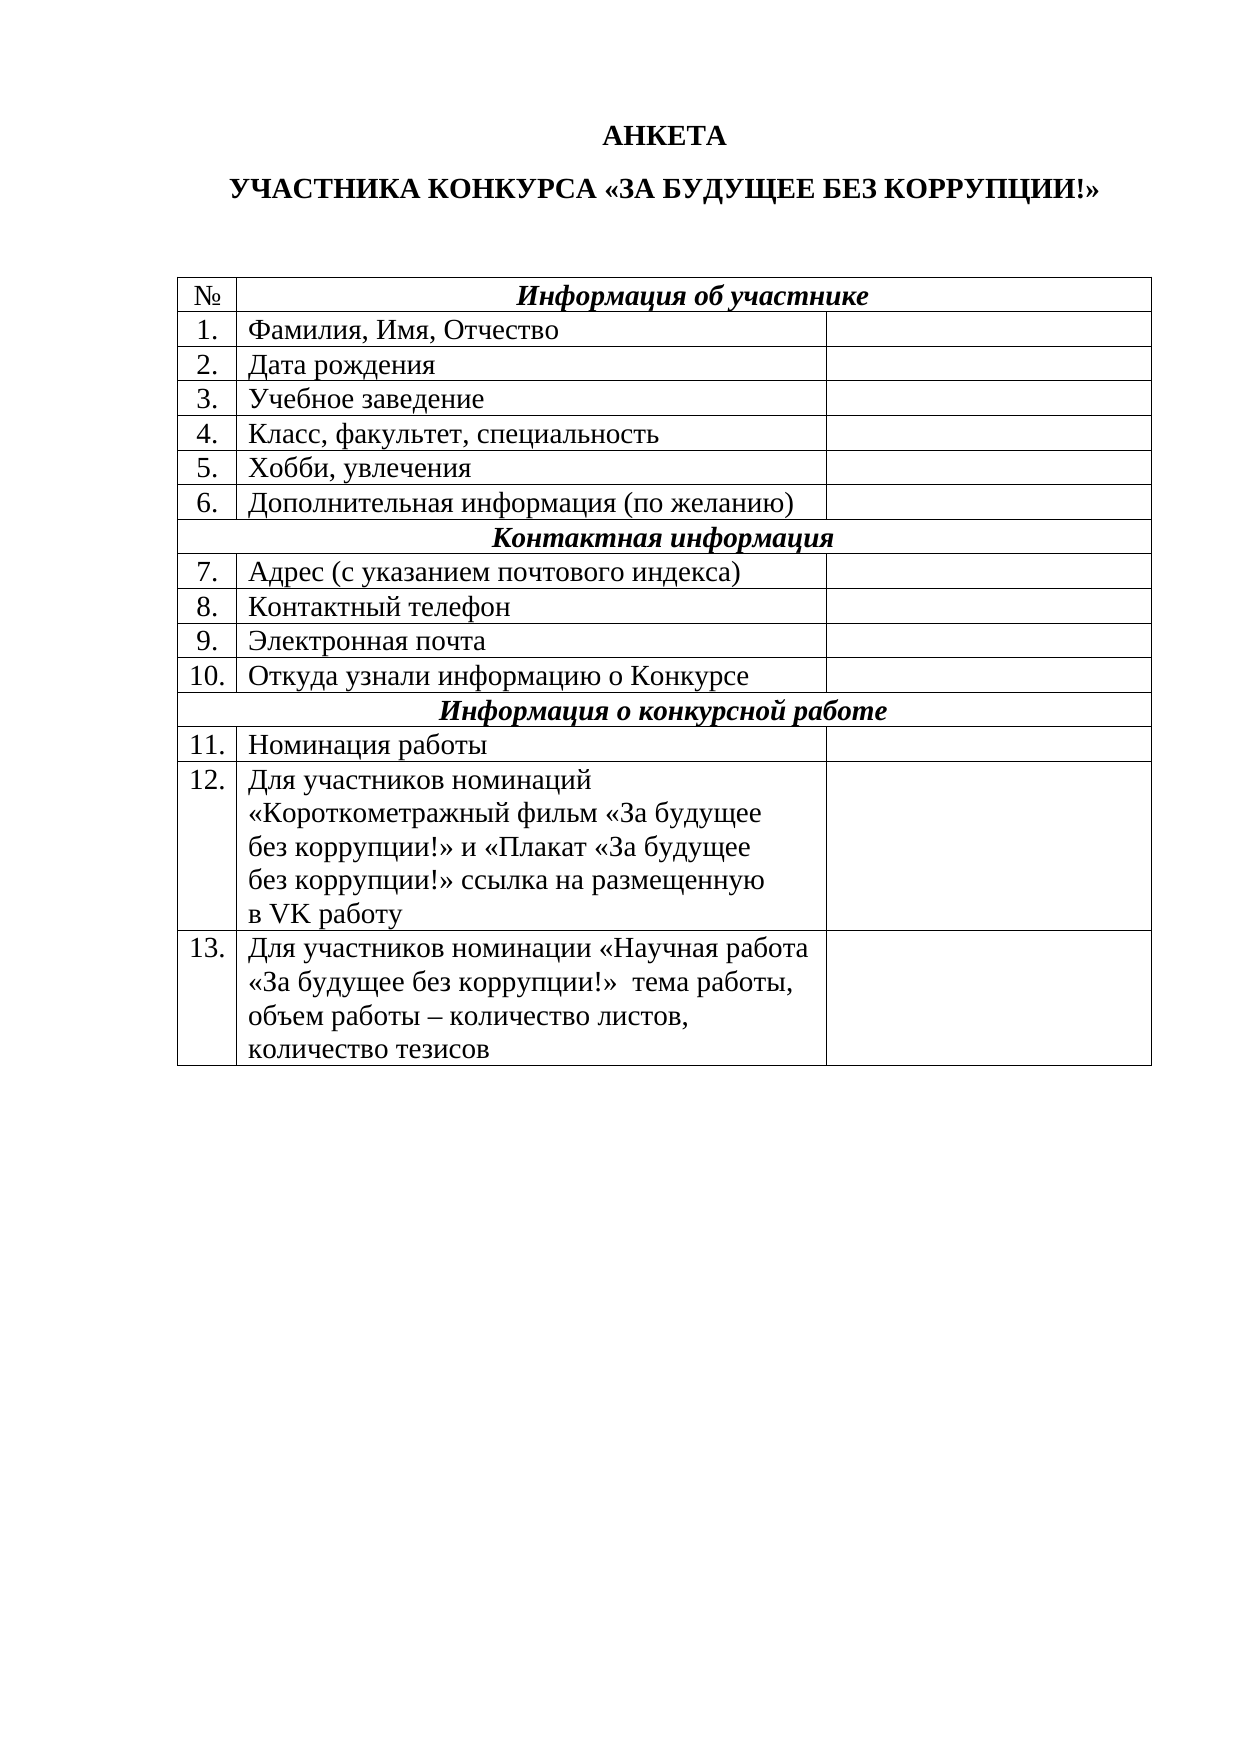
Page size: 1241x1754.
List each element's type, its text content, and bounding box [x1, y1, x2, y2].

table_cell [827, 658, 1151, 692]
table_cell 1. [178, 312, 236, 346]
table_cell [827, 624, 1151, 657]
table_cell [827, 485, 1151, 519]
table_cell Класс, факультет, специальность [237, 416, 826, 449]
table_cell [827, 381, 1151, 415]
table_cell [827, 727, 1151, 761]
table_cell Хобби, увлечения [237, 451, 826, 484]
table_cell [827, 451, 1151, 484]
table_cell 2. [178, 347, 236, 380]
table_cell Учебное заведение [237, 381, 826, 415]
table_cell 10. [178, 658, 236, 692]
table_cell [827, 416, 1151, 449]
table_cell Контактный телефон [237, 589, 826, 622]
table_cell 8. [178, 589, 236, 622]
table_cell 9. [178, 624, 236, 657]
table_cell 4. [178, 416, 236, 449]
table_header Информация об участнике [237, 278, 1151, 311]
table_cell [827, 589, 1151, 622]
table_header № [178, 278, 236, 311]
table_cell Электронная почта [237, 624, 826, 657]
table_cell Номинация работы [237, 727, 826, 761]
table_cell 13. [178, 931, 236, 1065]
table_cell 12. [178, 762, 236, 929]
text УЧАСТНИКА КОНКУРСА «ЗА БУДУЩЕЕ БЕЗ КОРРУПЦИИ!» [177, 171, 1152, 204]
table_cell Адрес (с указанием почтового индекса) [237, 554, 826, 588]
table_cell Фамилия, Имя, Отчество [237, 312, 826, 346]
table_cell Откуда узнали информацию о Конкурсе [237, 658, 826, 692]
table_cell [827, 762, 1151, 929]
table_cell Для участников номинаций «Короткометражный фильм «За будущее без коррупции!» и «Плакат «За будущее без коррупции!» ссылка на размещенную в VK работу [237, 762, 826, 929]
table_cell Для участников номинации «Научная работа «За будущее без коррупции!» тема работы, объем работы – количество листов, количество тезисов [237, 931, 826, 1065]
table_cell 6. [178, 485, 236, 519]
text АНКЕТА [177, 118, 1152, 152]
table_cell [827, 554, 1151, 588]
table_cell 3. [178, 381, 236, 415]
table_cell Информация о конкурсной работе [178, 693, 1151, 726]
table_cell 11. [178, 727, 236, 761]
table_cell [827, 931, 1151, 1065]
table_cell [827, 312, 1151, 346]
table_cell [827, 347, 1151, 380]
table_cell Контактная информация [178, 520, 1151, 553]
table_cell Дополнительная информация (по желанию) [237, 485, 826, 519]
table_cell Дата рождения [237, 347, 826, 380]
table_cell 7. [178, 554, 236, 588]
table_cell 5. [178, 451, 236, 484]
